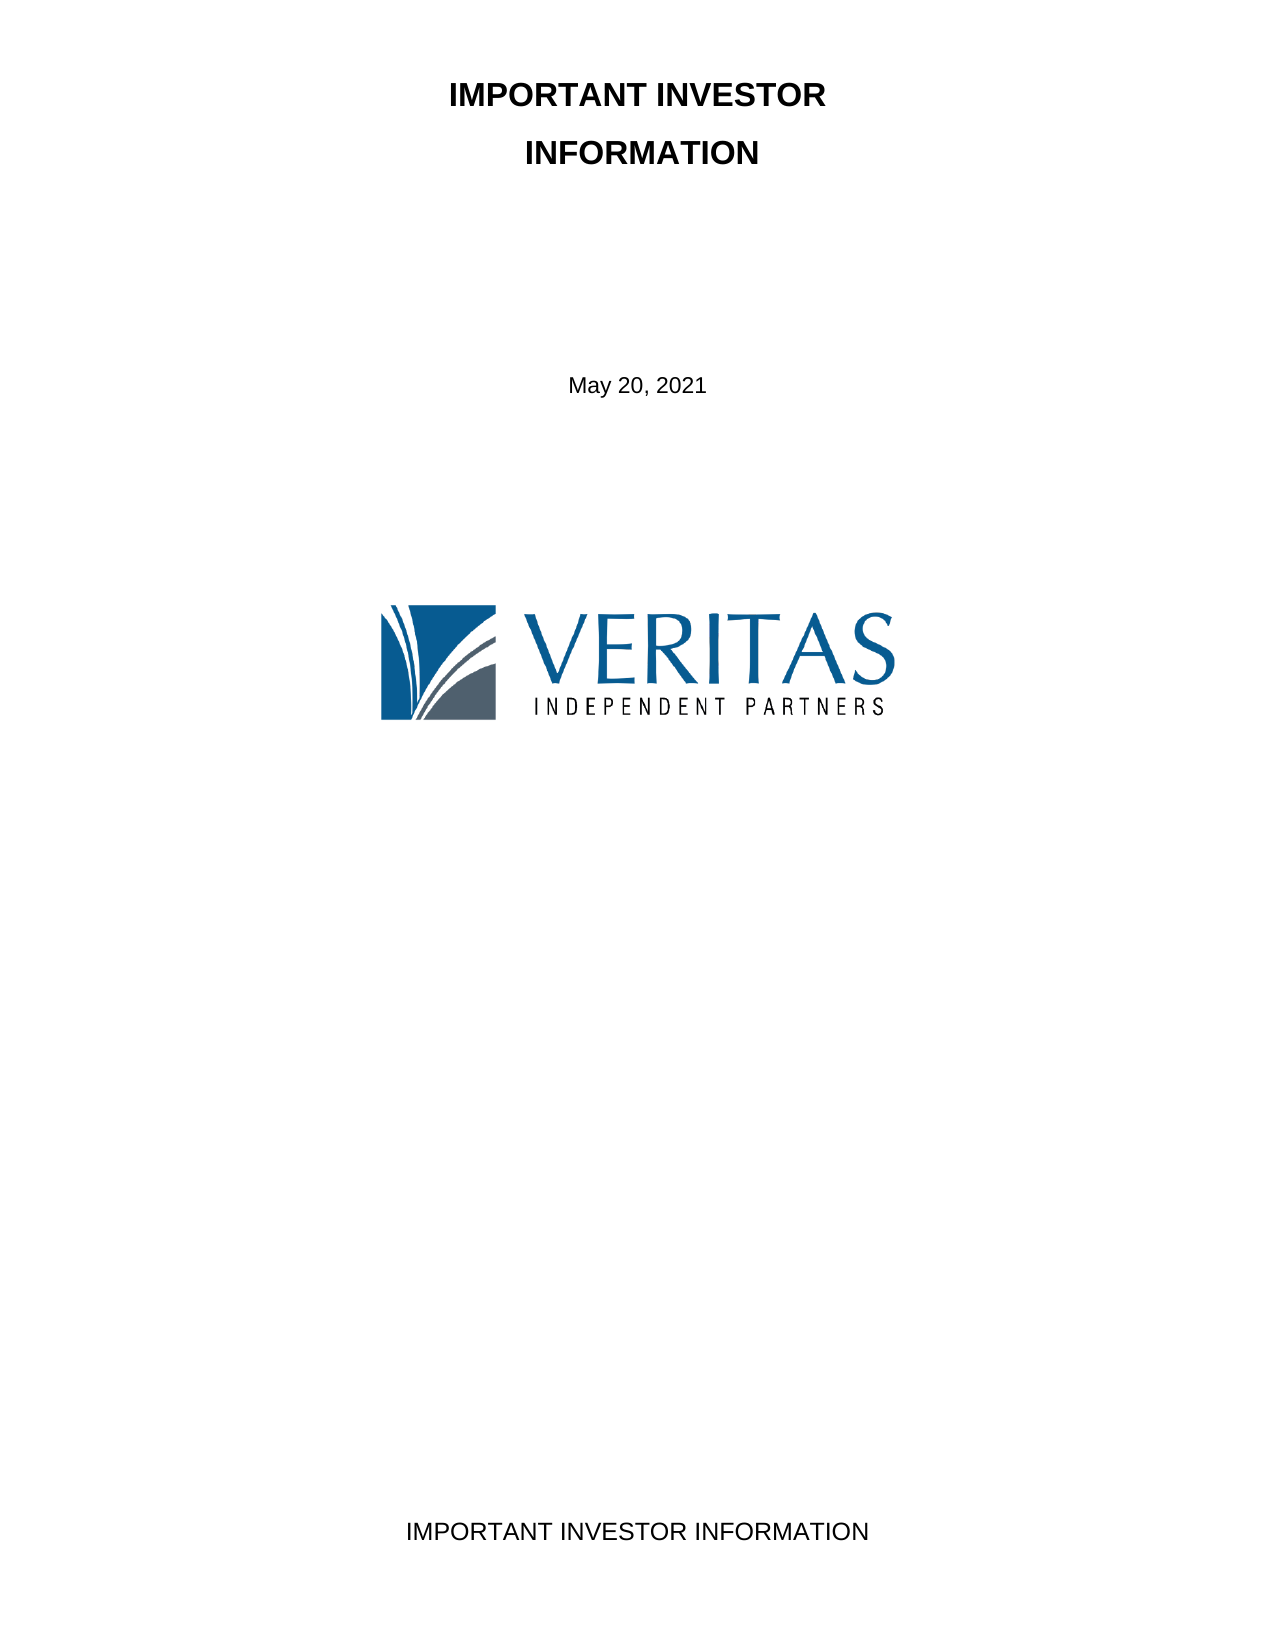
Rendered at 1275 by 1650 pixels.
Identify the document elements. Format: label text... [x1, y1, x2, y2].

text May 20, 2021 [75, 372, 1200, 398]
text IMPORTANT INVESTOR [75, 75, 1200, 113]
text IMPORTANT INVESTOR INFORMATION [75, 1517, 1200, 1546]
text INFORMATION [75, 133, 1200, 172]
picture [372, 597, 903, 732]
